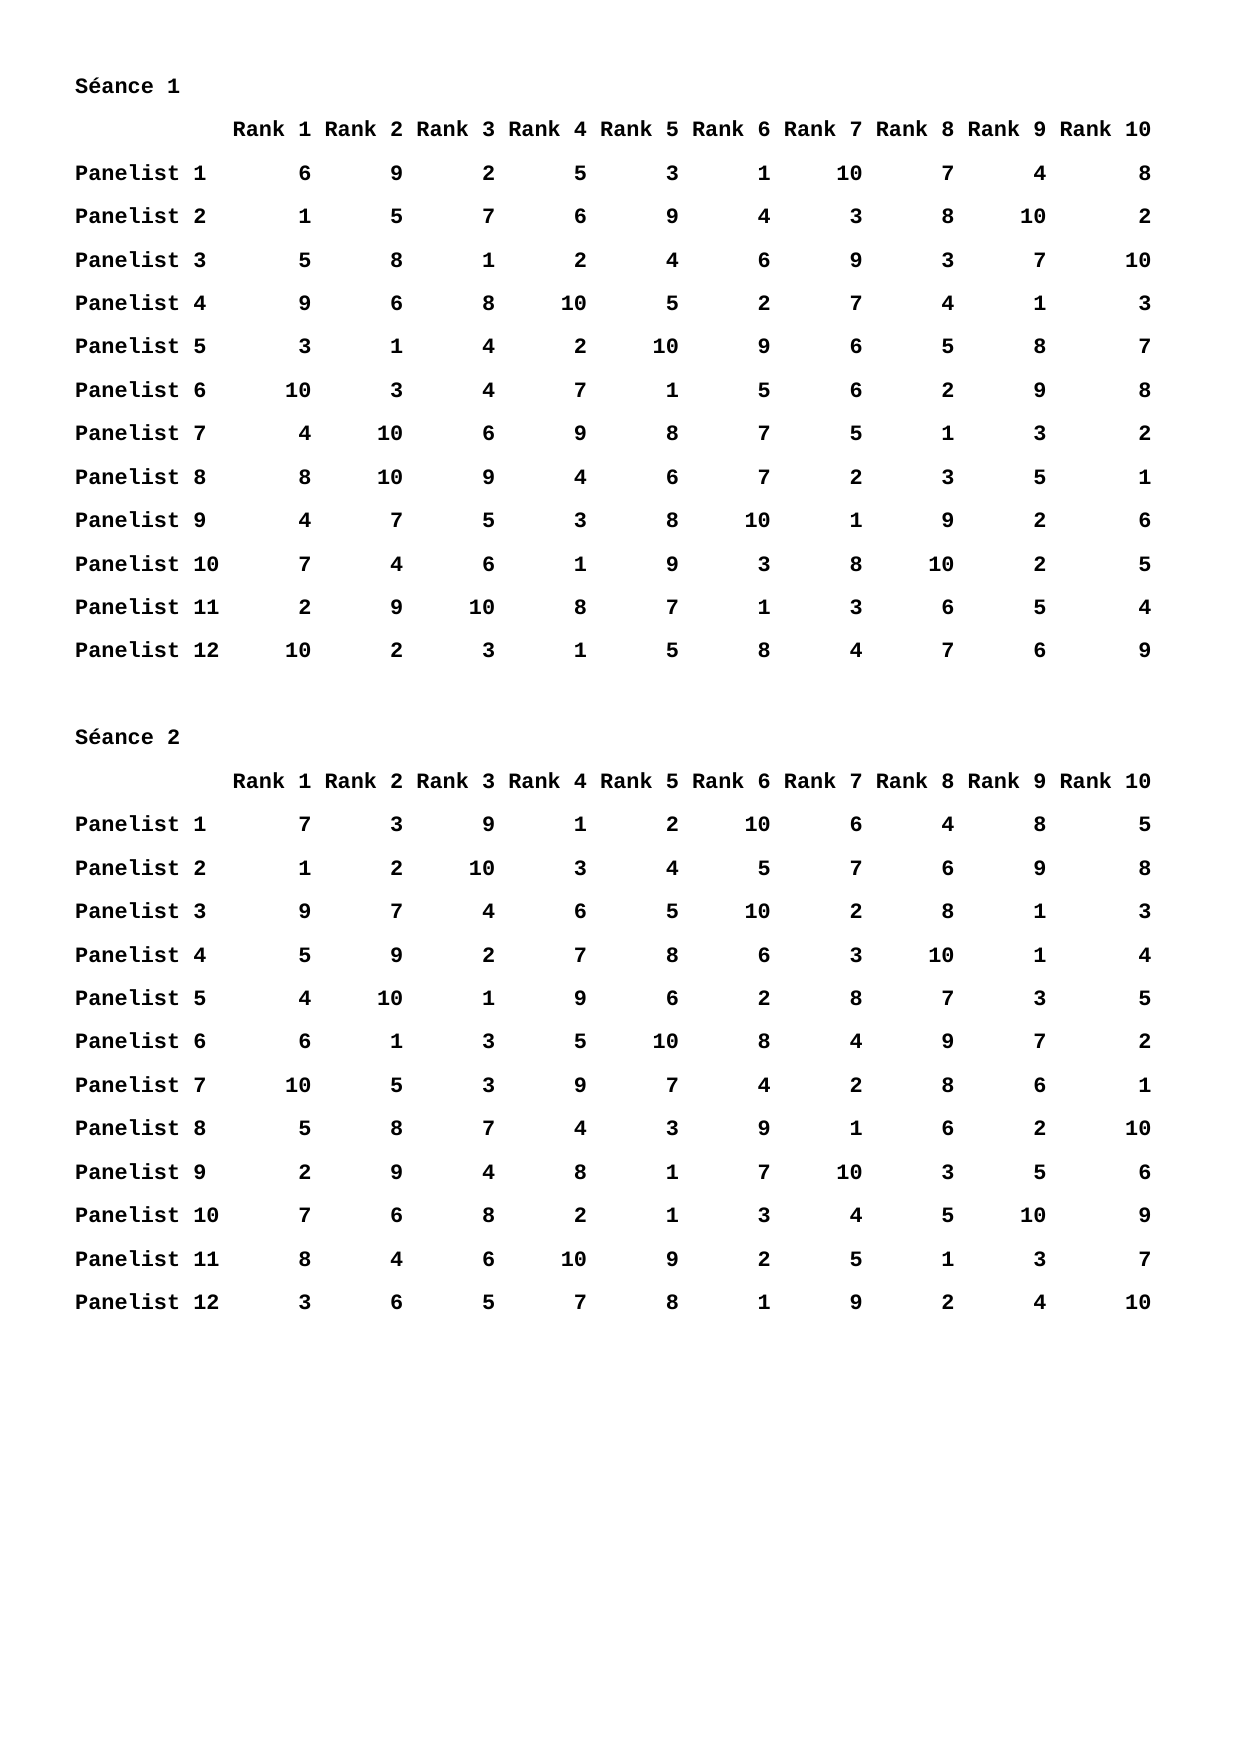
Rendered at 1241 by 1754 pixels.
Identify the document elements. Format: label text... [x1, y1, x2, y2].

text Rank 1 Rank 2 Rank 3 Rank 4 Rank 5 Rank 6 Rank 7 Rank 8 Rank 9 Rank 10 [75, 118, 1165, 143]
text Séance 1 [75, 75, 1165, 100]
text Panelist 6 6 1 3 5 10 8 4 9 7 2 [75, 1031, 1165, 1055]
text Séance 2 [75, 727, 1165, 751]
text Panelist 6 10 3 4 7 1 5 6 2 9 8 [75, 379, 1165, 404]
text Panelist 4 9 6 8 10 5 2 7 4 1 3 [75, 292, 1165, 317]
text Panelist 3 9 7 4 6 5 10 2 8 1 3 [75, 900, 1165, 925]
text Panelist 7 10 5 3 9 7 4 2 8 6 1 [75, 1074, 1165, 1099]
text Panelist 12 10 2 3 1 5 8 4 7 6 9 [75, 640, 1165, 664]
text Panelist 5 4 10 1 9 6 2 8 7 3 5 [75, 987, 1165, 1012]
text Panelist 1 7 3 9 1 2 10 6 4 8 5 [75, 813, 1165, 838]
text Panelist 11 2 9 10 8 7 1 3 6 5 4 [75, 596, 1165, 621]
text Panelist 7 4 10 6 9 8 7 5 1 3 2 [75, 422, 1165, 447]
text Panelist 10 7 4 6 1 9 3 8 10 2 5 [75, 553, 1165, 578]
text Panelist 9 2 9 4 8 1 7 10 3 5 6 [75, 1161, 1165, 1186]
text Panelist 10 7 6 8 2 1 3 4 5 10 9 [75, 1204, 1165, 1229]
text Panelist 8 8 10 9 4 6 7 2 3 5 1 [75, 466, 1165, 491]
text Panelist 1 6 9 2 5 3 1 10 7 4 8 [75, 162, 1165, 187]
text Panelist 2 1 5 7 6 9 4 3 8 10 2 [75, 205, 1165, 230]
text Panelist 11 8 4 6 10 9 2 5 1 3 7 [75, 1248, 1165, 1273]
text Panelist 5 3 1 4 2 10 9 6 5 8 7 [75, 336, 1165, 360]
text Panelist 12 3 6 5 7 8 1 9 2 4 10 [75, 1291, 1165, 1316]
text Panelist 9 4 7 5 3 8 10 1 9 2 6 [75, 509, 1165, 534]
text Panelist 8 5 8 7 4 3 9 1 6 2 10 [75, 1117, 1165, 1142]
text Panelist 4 5 9 2 7 8 6 3 10 1 4 [75, 944, 1165, 968]
text Rank 1 Rank 2 Rank 3 Rank 4 Rank 5 Rank 6 Rank 7 Rank 8 Rank 9 Rank 10 [75, 770, 1165, 795]
text Panelist 3 5 8 1 2 4 6 9 3 7 10 [75, 249, 1165, 273]
text Panelist 2 1 2 10 3 4 5 7 6 9 8 [75, 857, 1165, 882]
